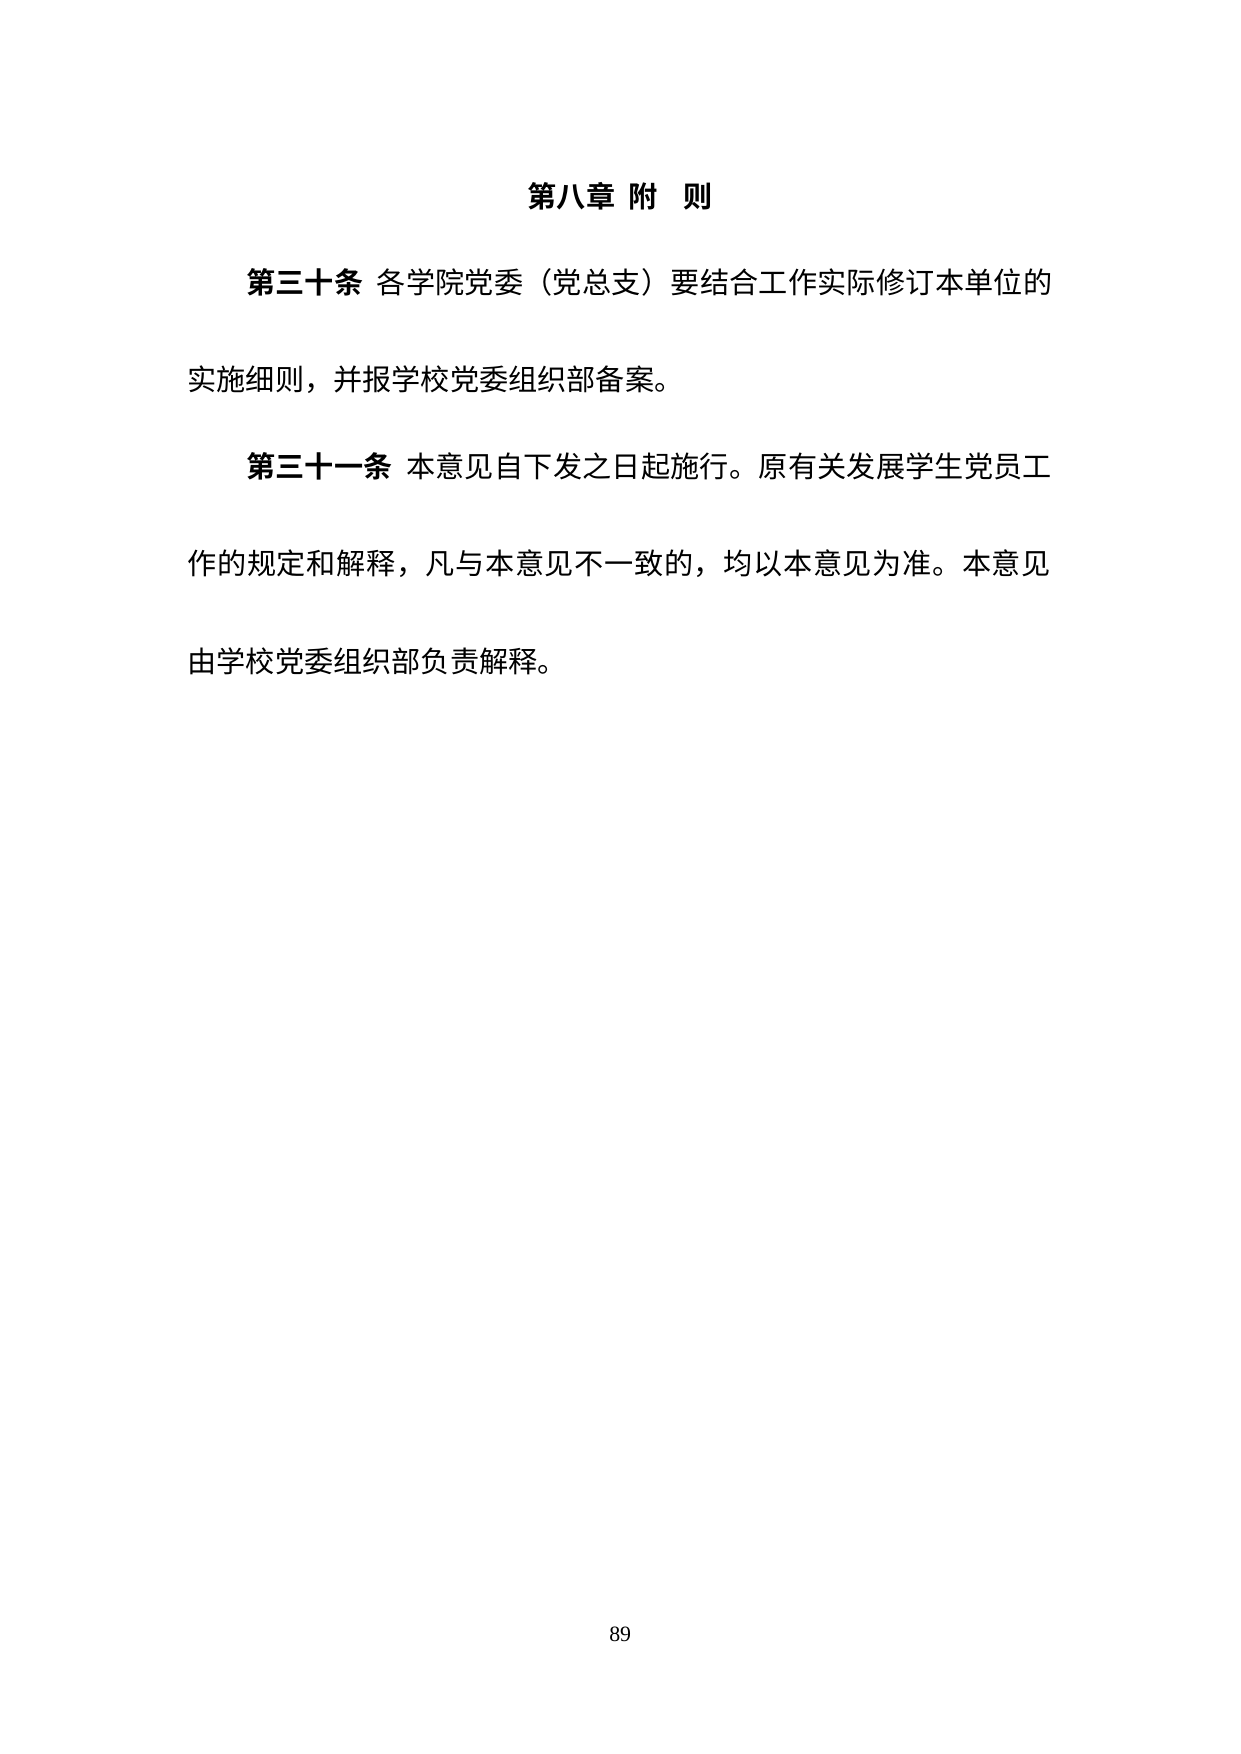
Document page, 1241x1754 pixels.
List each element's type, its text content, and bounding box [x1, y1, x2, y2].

text 第八章 附 则 [187, 162, 1053, 227]
text 第三十一条 本意见自下发之日起施行。原有关发展学生党员工作的规定和解释，凡与本意见不一致的，均以本意见为准。本意见由学校党委组织部负责解释。 [187, 432, 1053, 692]
text 第三十条 各学院党委（党总支）要结合工作实际修订本单位的实施细则，并报学校党委组织部备案。 [187, 248, 1053, 411]
